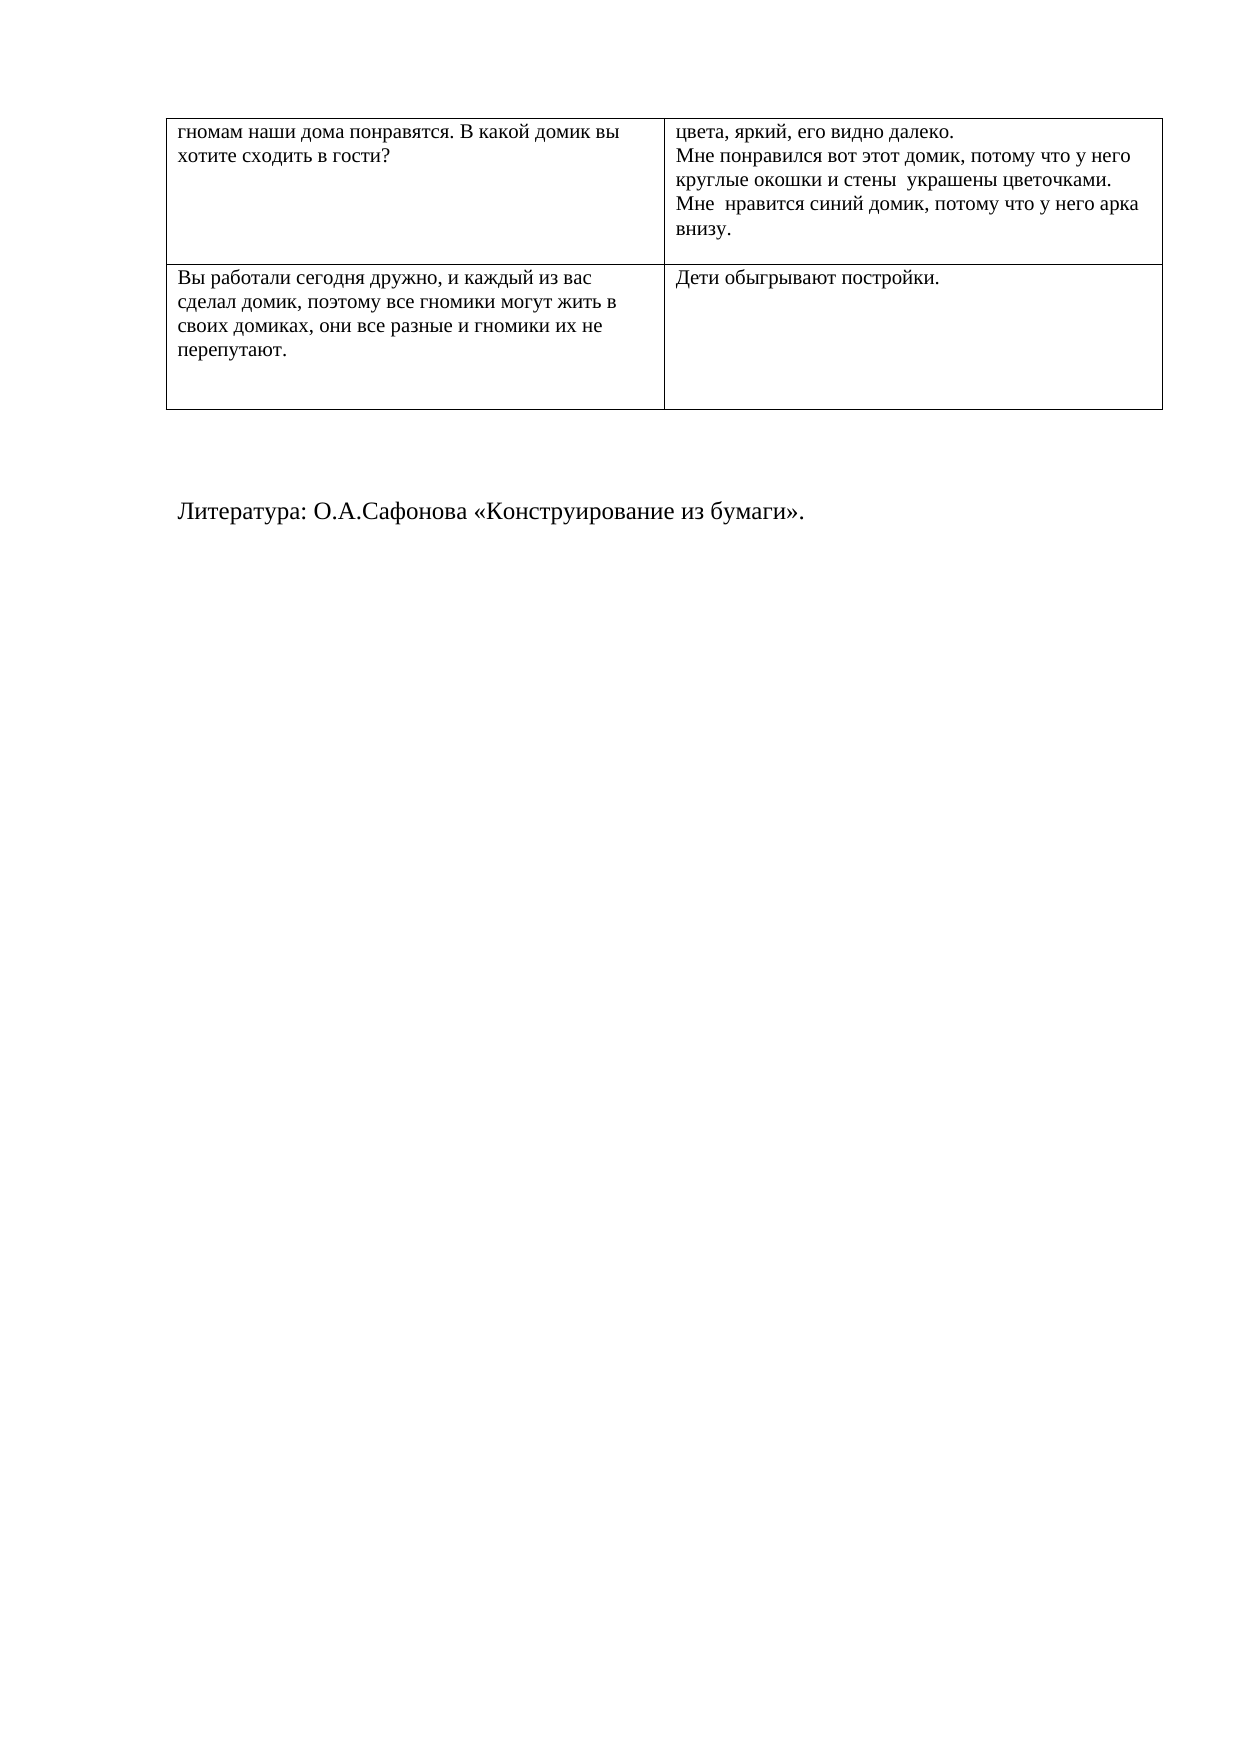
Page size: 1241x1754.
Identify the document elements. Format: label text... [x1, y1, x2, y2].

table_cell Дети обыгрывают постройки. [665, 265, 1162, 409]
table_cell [167, 119, 664, 263]
table_cell Вы работали сегодня дружно, и каждый из вас сделал домик, поэтому все гномики могут жить в своих домиках, они все разные и гномики их не перепутают. [167, 265, 664, 409]
text Литература: О.А.Сафонова «Конструирование из бумаги». [177, 496, 1152, 525]
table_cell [665, 119, 1162, 263]
